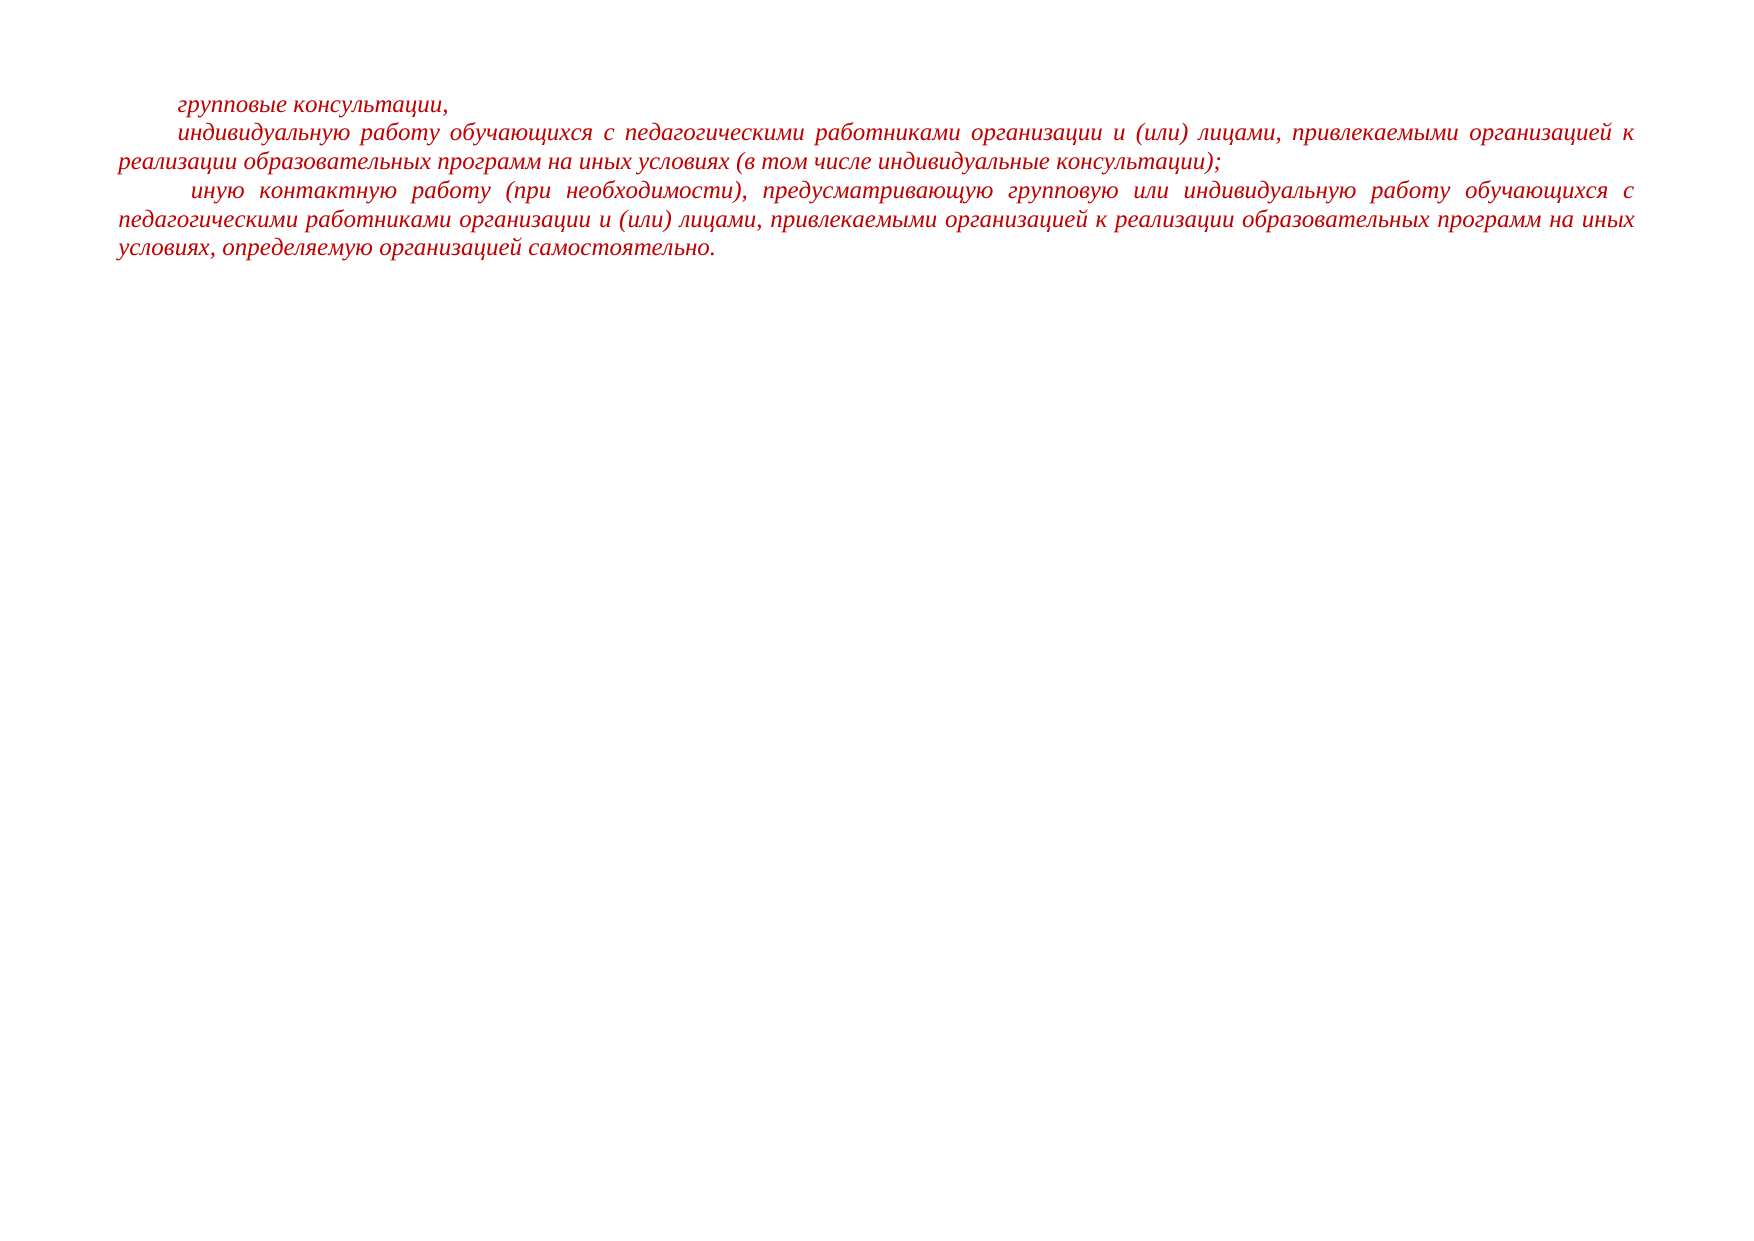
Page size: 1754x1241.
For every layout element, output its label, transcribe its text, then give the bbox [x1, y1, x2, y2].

text индивидуальную работу обучающихся с педагогическими работниками организации и (или) лицами, привлекаемыми организацией к реализации образовательных программ на иных условиях (в том числе индивидуальные консультации); [118, 117, 1636, 175]
text групповые консультации, [118, 89, 1636, 117]
text иную контактную работу (при необходимости), предусматривающую групповую или индивидуальную работу обучающихся с педагогическими работниками организации и (или) лицами, привлекаемыми организацией к реализации образовательных программ на иных условиях, определяемую организацией самостоятельно. [118, 175, 1636, 261]
